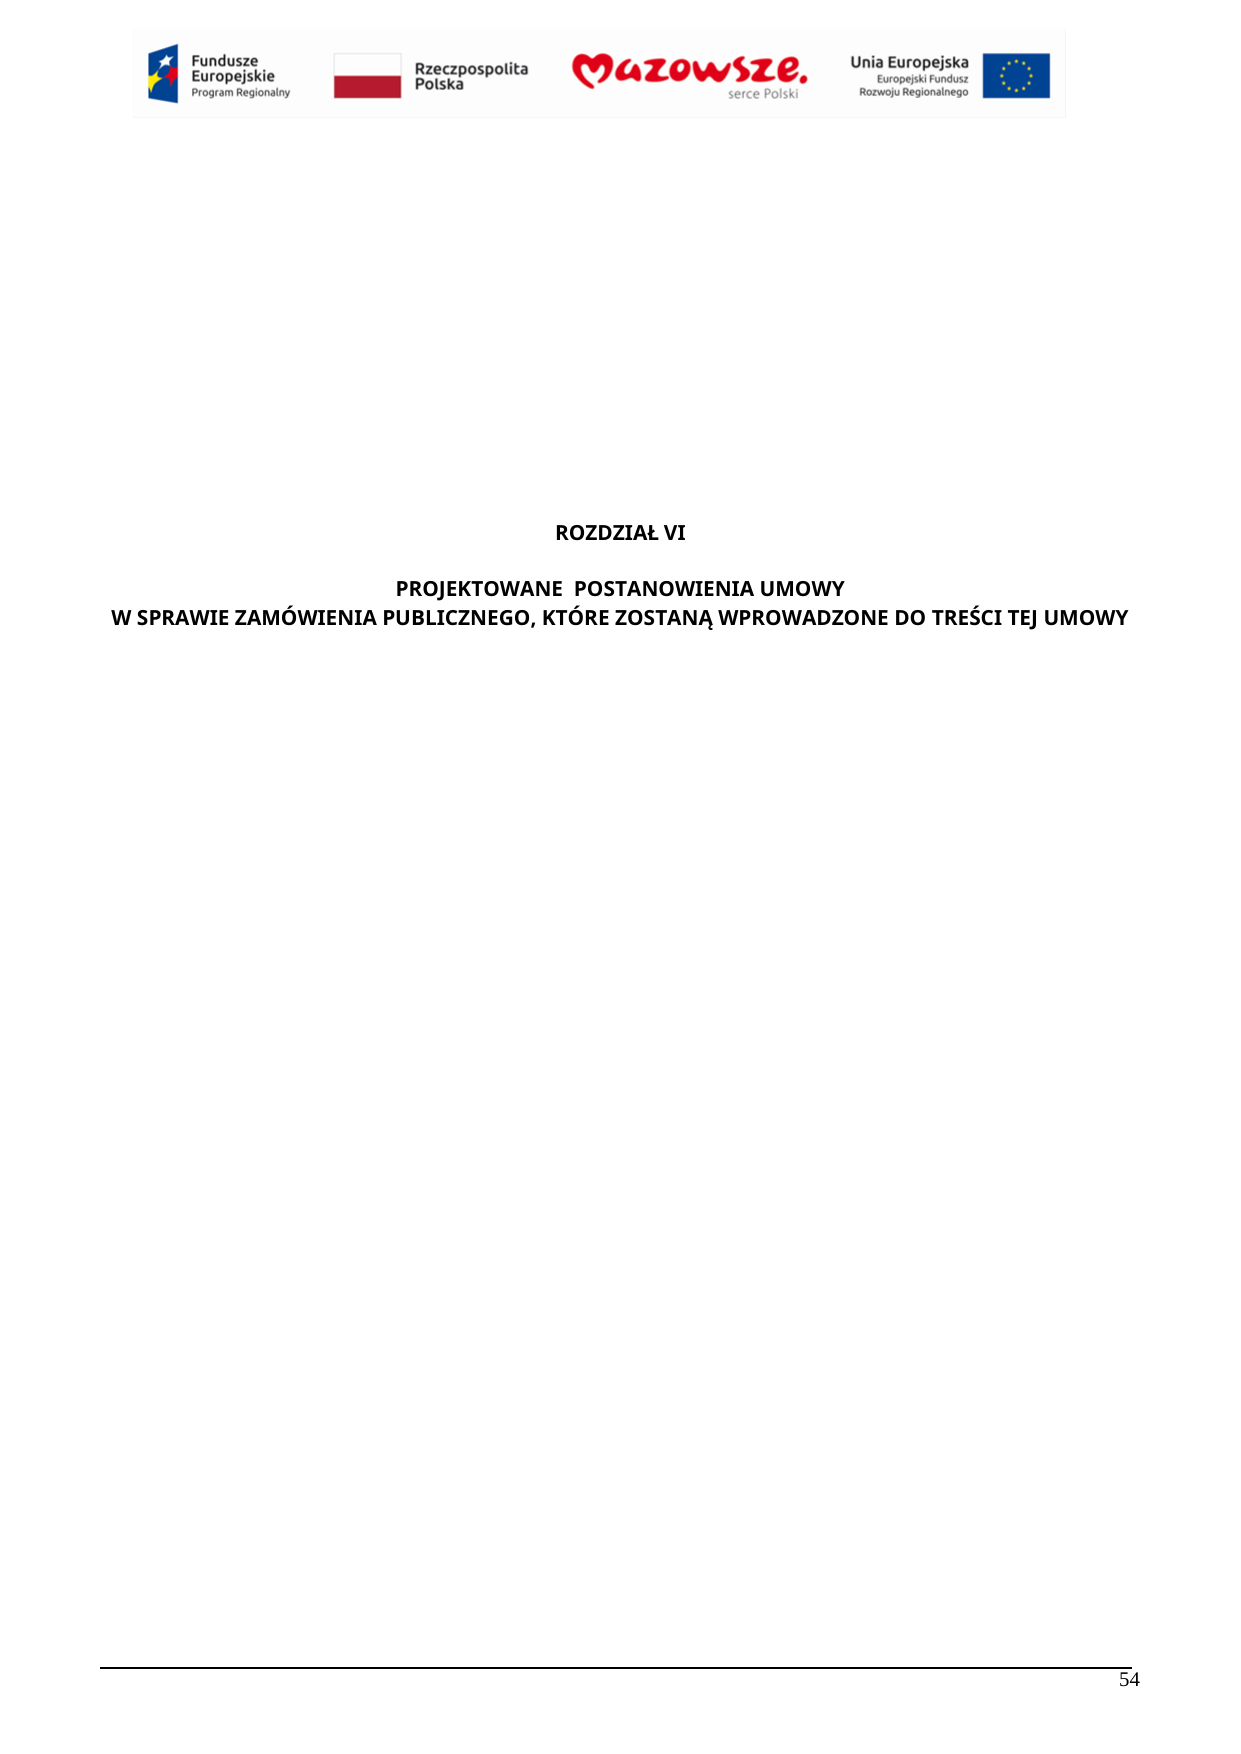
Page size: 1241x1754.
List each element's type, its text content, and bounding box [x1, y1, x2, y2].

text PROJEKTOWANE POSTANOWIENIA UMOWY W SPRAWIE ZAMÓWIENIA PUBLICZNEGO, KTÓRE ZOSTANĄ WPROWADZONE DO TREŚCI TEJ UMOWY [100, 574, 1140, 631]
text ROZDZIAŁ VI [100, 518, 1140, 546]
picture [118, 29, 1123, 119]
